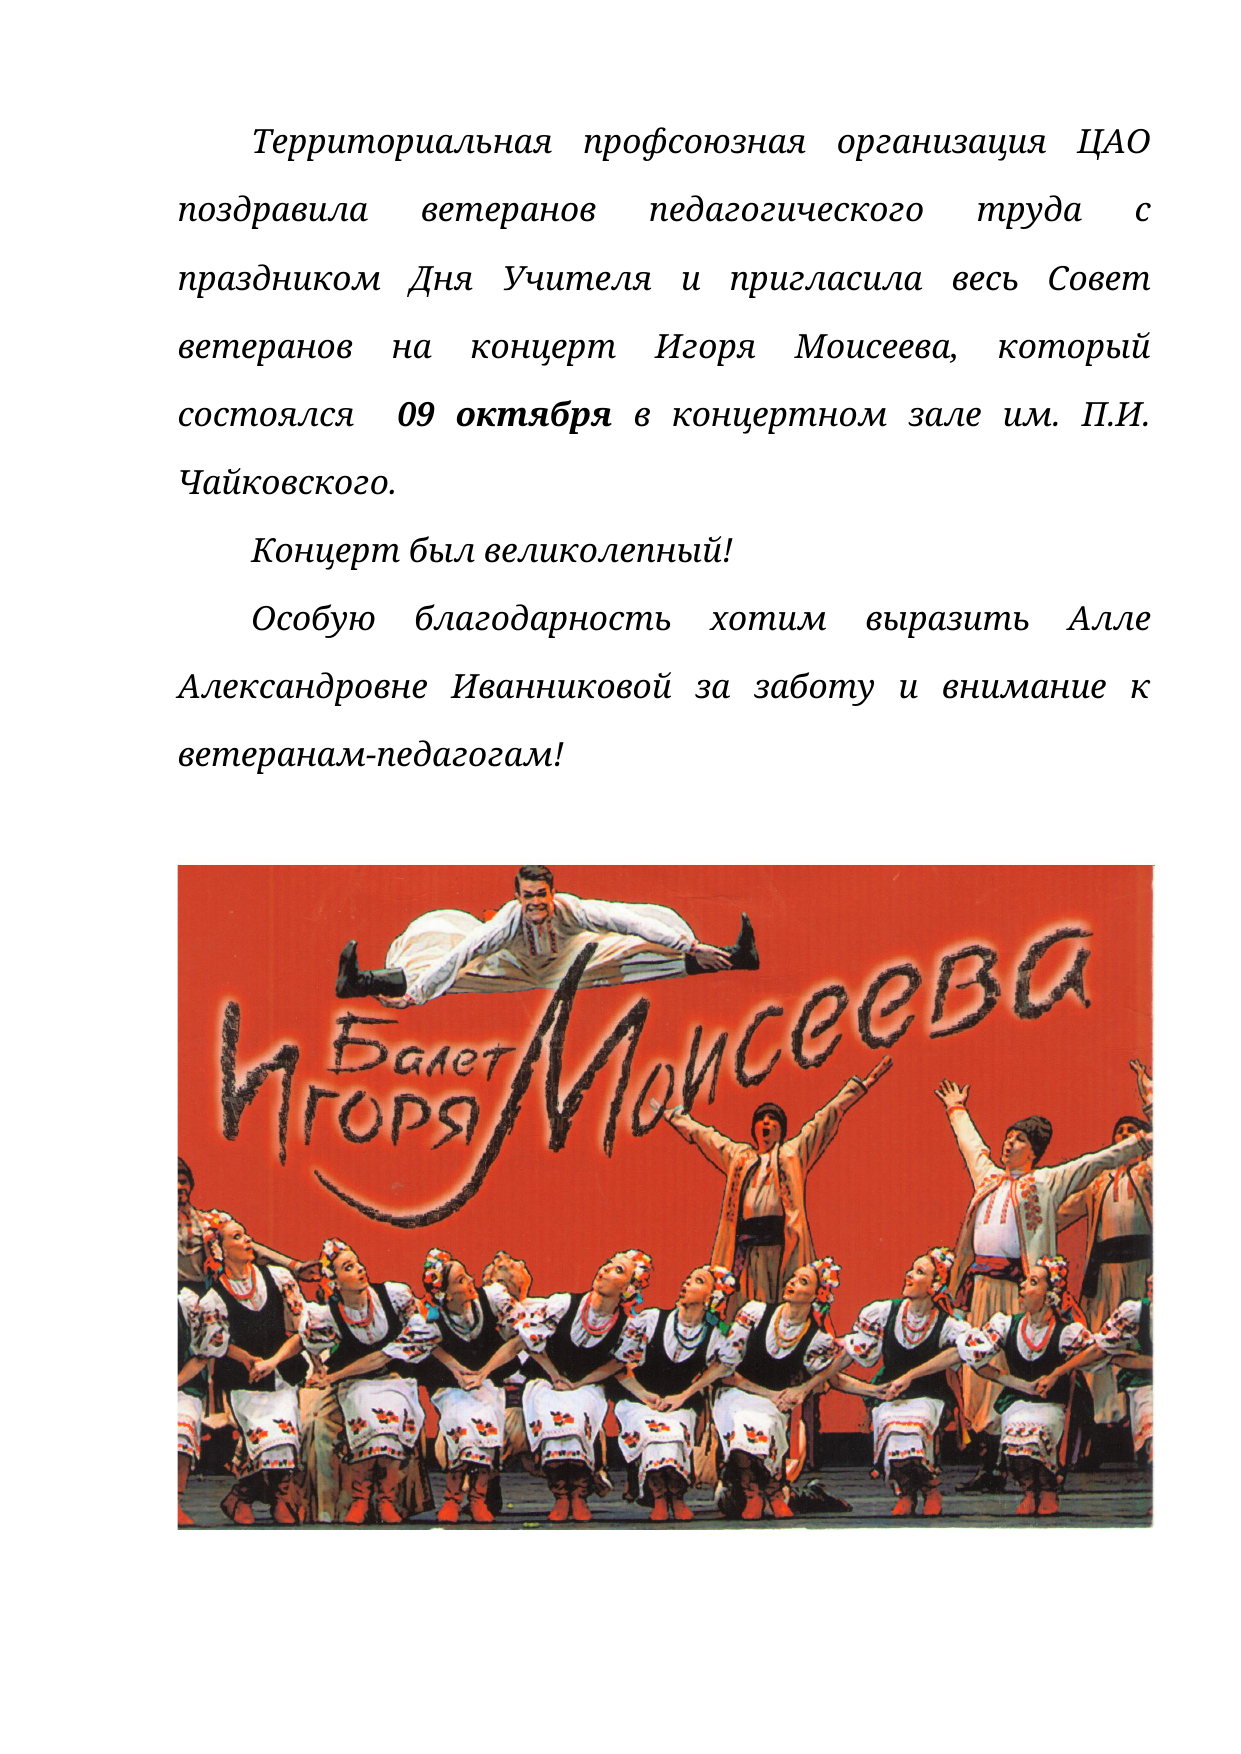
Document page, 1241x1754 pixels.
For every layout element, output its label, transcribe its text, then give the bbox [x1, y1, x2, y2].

text Территориальная профсоюзная организация ЦАО поздравила ветеранов педагогического труда с праздником Дня Учителя и пригласила весь Совет ветеранов на концерт Игоря Моисеева, который состоялся 09 октября в концертном зале им. П.И. Чайковского. [177, 118, 1152, 504]
text Концерт был великолепный! [177, 527, 1152, 572]
picture [177, 858, 1156, 1530]
text Особую благодарность хотим выразить Алле Александровне Иванниковой за заботу и внимание к ветеранам-педагогам! [177, 595, 1152, 777]
